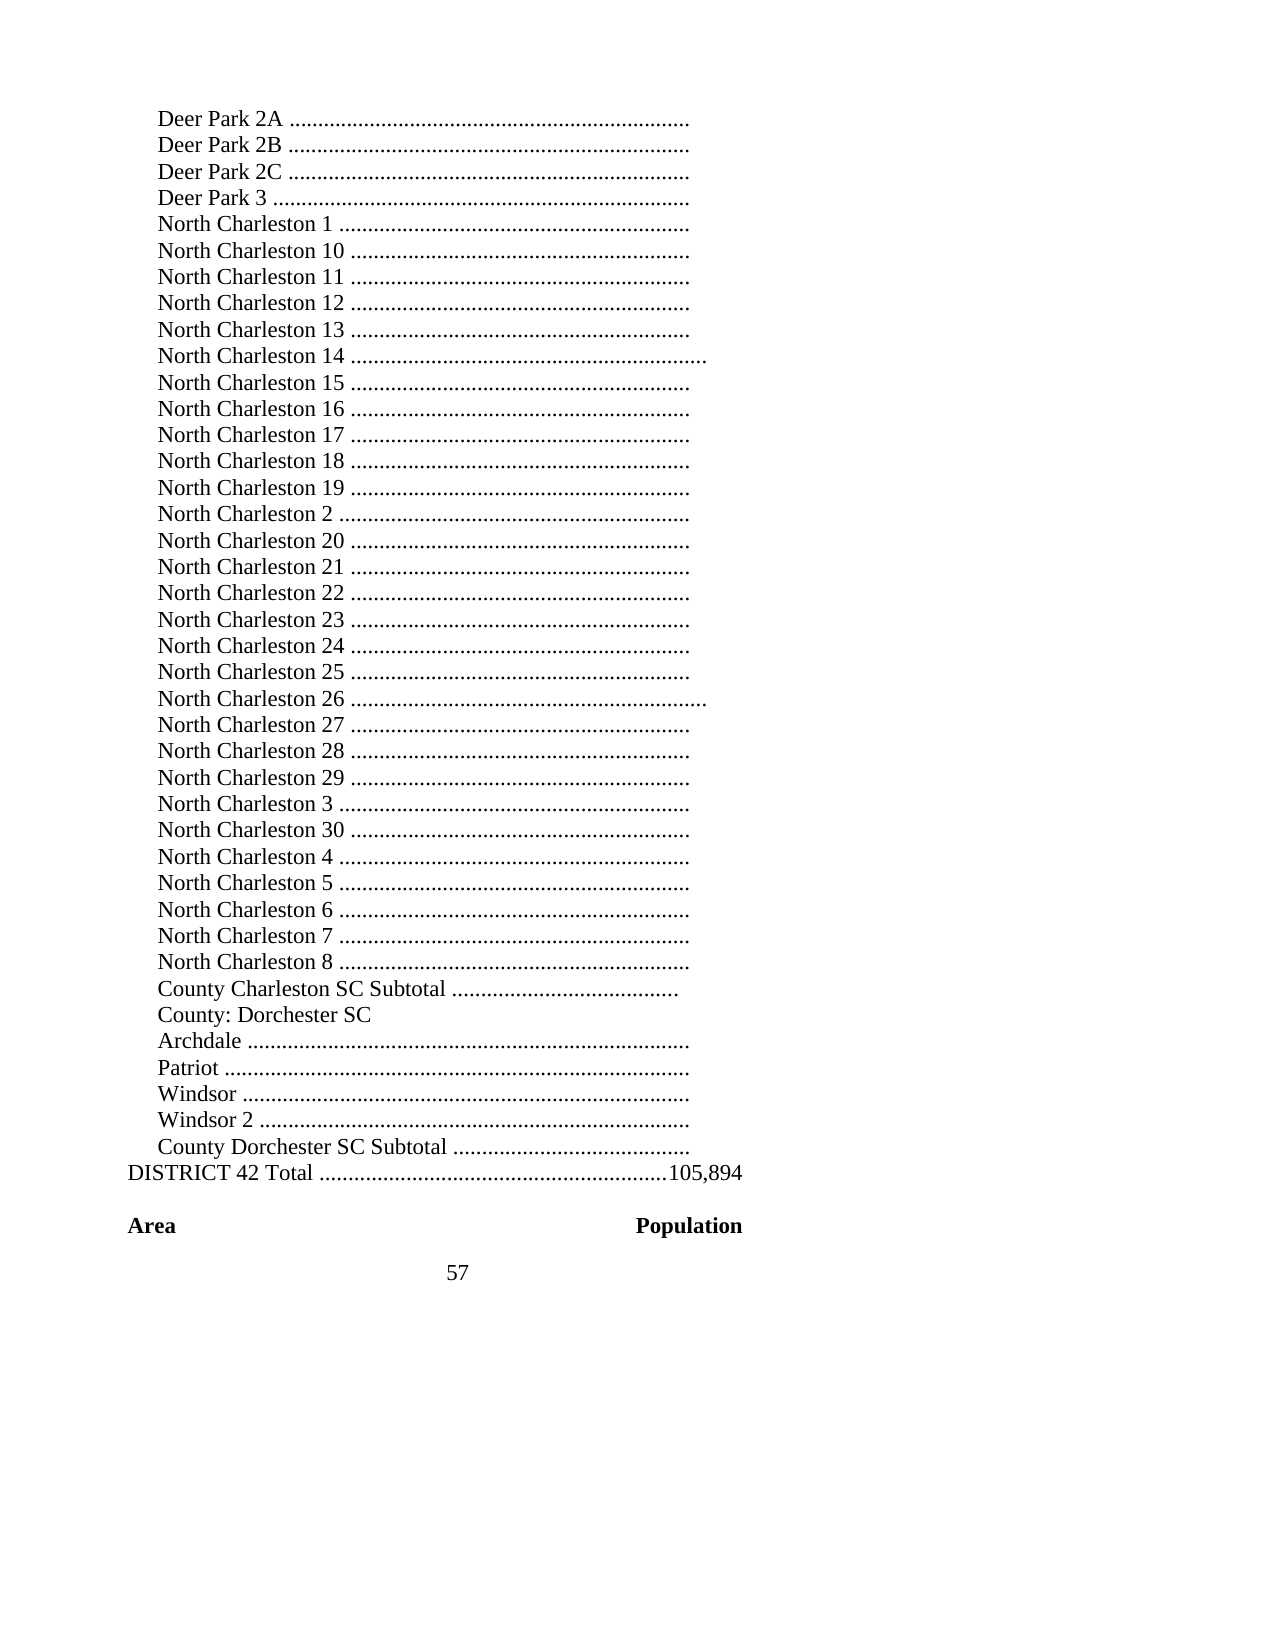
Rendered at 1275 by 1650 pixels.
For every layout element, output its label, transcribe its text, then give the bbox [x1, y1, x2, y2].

text North Charleston 19 1,843 [157, 474, 663, 500]
text North Charleston 15 2,365 [157, 368, 663, 395]
text County Dorchester SC Subtotal 7,269 [157, 1133, 663, 1159]
text Windsor 2 1,044 [157, 1106, 663, 1133]
text Deer Park 2C 1,540 [157, 158, 663, 184]
text North Charleston 18 3,448 [157, 448, 663, 474]
text Patriot 3,087 [157, 1054, 663, 1080]
text North Charleston 21 2,704 [157, 553, 663, 579]
text Deer Park 2A 5,042 [157, 105, 663, 131]
text North Charleston 16 1,555 [157, 395, 663, 421]
text Area Population [127, 1212, 787, 1238]
text North Charleston 4 1,807 [157, 843, 663, 869]
text North Charleston 24 5,435 [157, 632, 663, 658]
text North Charleston 25 1,018 [157, 658, 663, 685]
text North Charleston 27 3,061 [157, 711, 663, 737]
text County: Dorchester SC [157, 1001, 663, 1027]
text North Charleston 1 1,110 [157, 210, 663, 237]
text North Charleston 30 2,995 [157, 817, 663, 843]
text DISTRICT 42 Total 105,894 [127, 1159, 787, 1186]
text County Charleston SC Subtotal 98,625 [157, 975, 663, 1001]
text North Charleston 29 2,738 [157, 764, 663, 790]
text Windsor 1,405 [157, 1080, 663, 1106]
text North Charleston 13 1,662 [157, 316, 663, 342]
text North Charleston 14 931 [157, 342, 663, 368]
text North Charleston 26 922 [157, 685, 663, 711]
text North Charleston 6 2,048 [157, 896, 663, 922]
text Deer Park 3 4,771 [157, 184, 663, 210]
text North Charleston 5 2,709 [157, 869, 663, 896]
text North Charleston 7 2,354 [157, 922, 663, 948]
text North Charleston 17 1,526 [157, 421, 663, 448]
text North Charleston 22 2,642 [157, 579, 663, 606]
text North Charleston 2 1,789 [157, 500, 663, 527]
text North Charleston 3 1,594 [157, 790, 663, 817]
text North Charleston 23 3,360 [157, 606, 663, 632]
text Archdale 1,733 [157, 1027, 663, 1054]
text North Charleston 10 2,970 [157, 237, 663, 263]
text Deer Park 2B 3,280 [157, 131, 663, 158]
text North Charleston 12 1,379 [157, 289, 663, 316]
text North Charleston 20 1,280 [157, 527, 663, 553]
text North Charleston 11 1,055 [157, 263, 663, 289]
text North Charleston 8 1,267 [157, 948, 663, 975]
text North Charleston 28 3,038 [157, 737, 663, 764]
